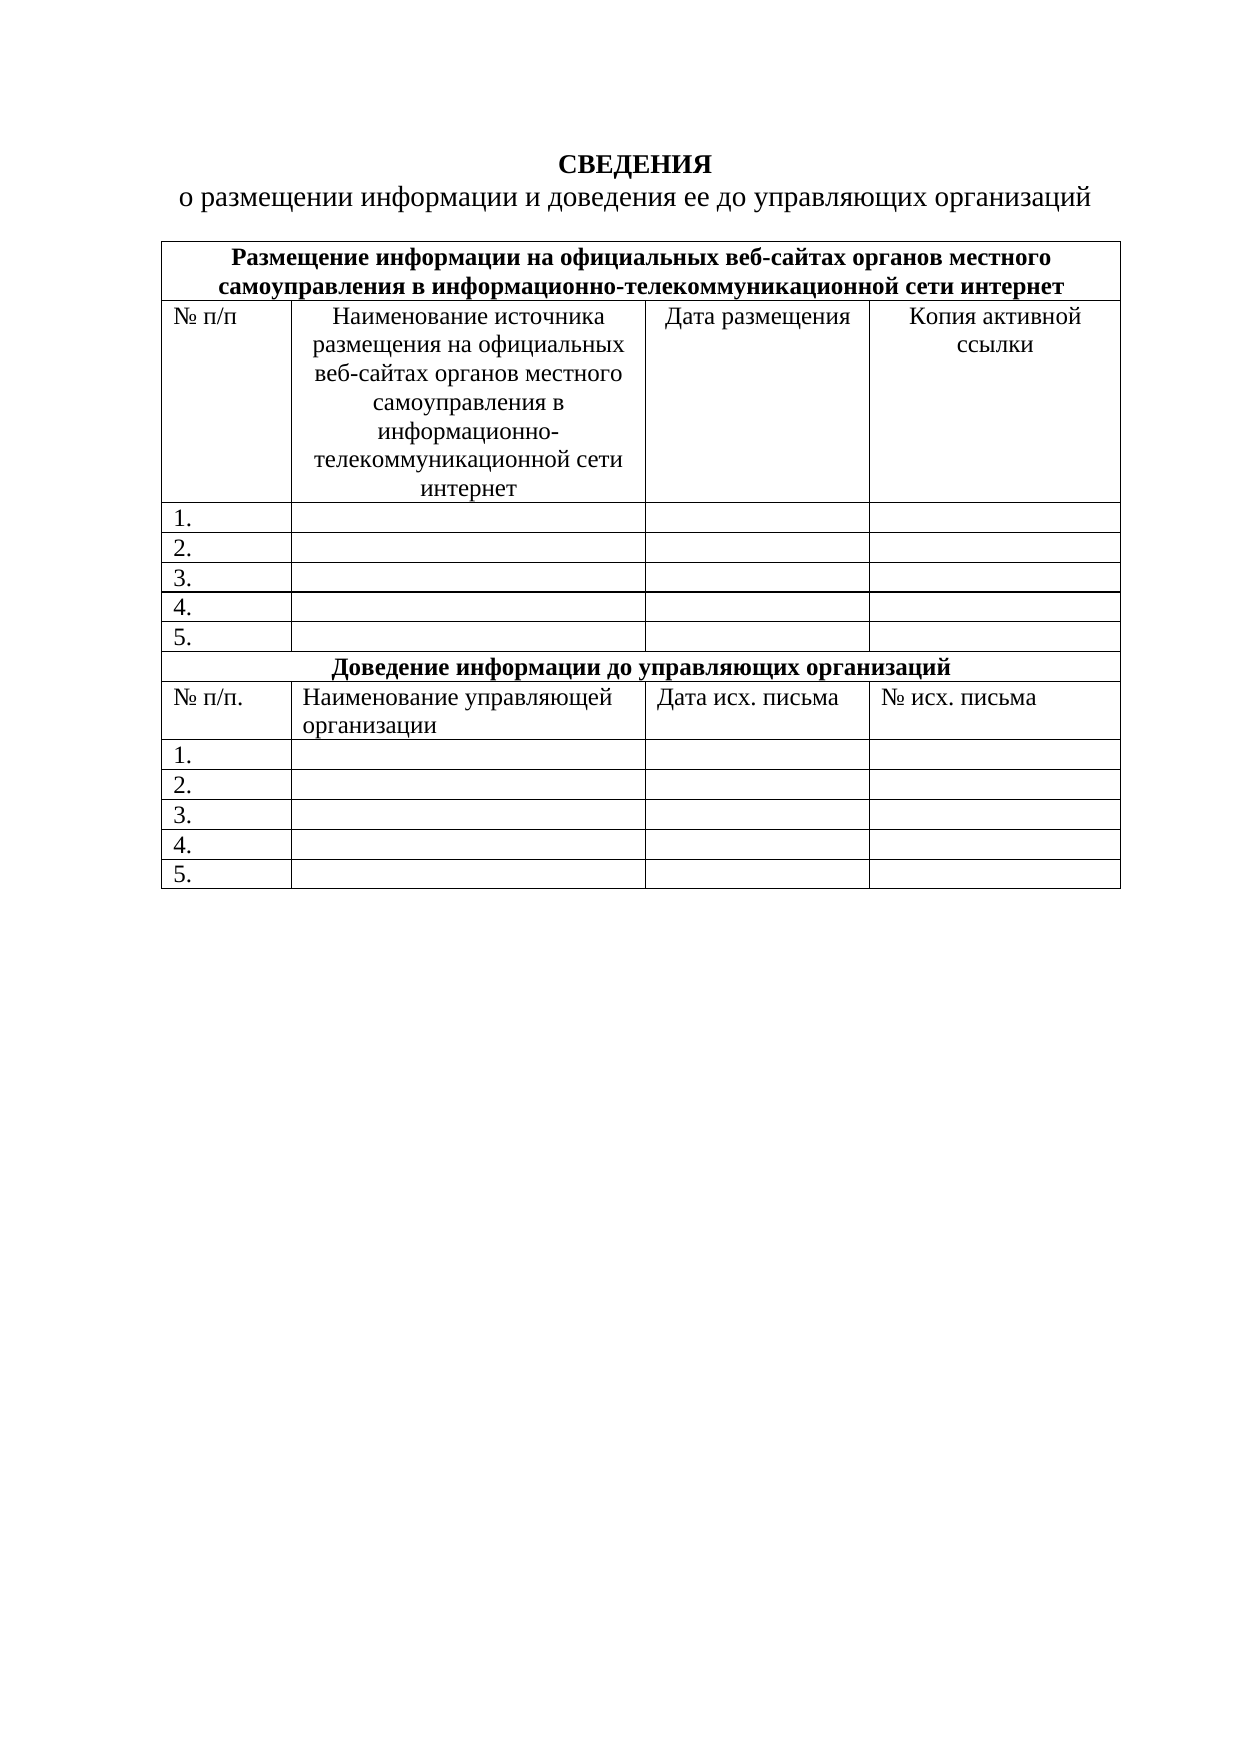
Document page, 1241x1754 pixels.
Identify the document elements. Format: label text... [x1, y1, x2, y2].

table_cell № исх. письма [870, 682, 1120, 739]
table_cell [646, 740, 869, 769]
table_cell № п/п [162, 301, 291, 502]
table_header Размещение информации на официальных веб-сайтах органов местного самоуправления в информационно-телекоммуникационной сети интернет [162, 242, 1120, 300]
table_cell [646, 770, 869, 799]
table_cell [646, 622, 869, 651]
table_cell [292, 800, 645, 829]
table_cell Наименование управляющей организации [292, 682, 645, 739]
table_cell [870, 563, 1120, 591]
table_cell 1. [162, 740, 291, 769]
table_cell [646, 860, 869, 888]
table_cell [646, 593, 869, 621]
table_cell [870, 740, 1120, 769]
table_cell [292, 770, 645, 799]
table_cell № п/п. [162, 682, 291, 739]
table_cell [870, 800, 1120, 829]
table_cell [292, 533, 645, 562]
table_cell 3. [162, 563, 291, 591]
table_cell 2. [162, 770, 291, 799]
table_cell [870, 830, 1120, 858]
text СВЕДЕНИЯ [162, 148, 1107, 179]
table_cell [292, 860, 645, 888]
table_cell [870, 503, 1120, 532]
table_cell 3. [162, 800, 291, 829]
table_cell [646, 800, 869, 829]
table_cell [292, 563, 645, 591]
table_cell [646, 503, 869, 532]
table_cell [292, 503, 645, 532]
table_cell Копия активной ссылки [870, 301, 1120, 502]
table_cell 1. [162, 503, 291, 532]
table_cell [292, 593, 645, 621]
table_cell 4. [162, 593, 291, 621]
table_cell 5. [162, 860, 291, 888]
table_cell [870, 622, 1120, 651]
table_cell 4. [162, 830, 291, 858]
table_cell Дата размещения [646, 301, 869, 502]
table_cell [870, 860, 1120, 888]
text о размещении информации и доведения ее до управляющих организаций [162, 179, 1107, 212]
table_cell [292, 622, 645, 651]
table_cell [292, 830, 645, 858]
table_cell 5. [162, 622, 291, 651]
table_cell Дата исх. письма [646, 682, 869, 739]
table_cell [646, 533, 869, 562]
table_cell [646, 830, 869, 858]
table_cell [870, 533, 1120, 562]
table_cell [870, 593, 1120, 621]
table_cell Доведение информации до управляющих организаций [162, 652, 1120, 681]
table_cell Наименование источника размещения на официальных веб-сайтах органов местного самоуправления в информационно-телекоммуникационной сети интернет [292, 301, 645, 502]
table_cell 2. [162, 533, 291, 562]
table_cell [292, 740, 645, 769]
table_cell [646, 563, 869, 591]
table_cell [870, 770, 1120, 799]
